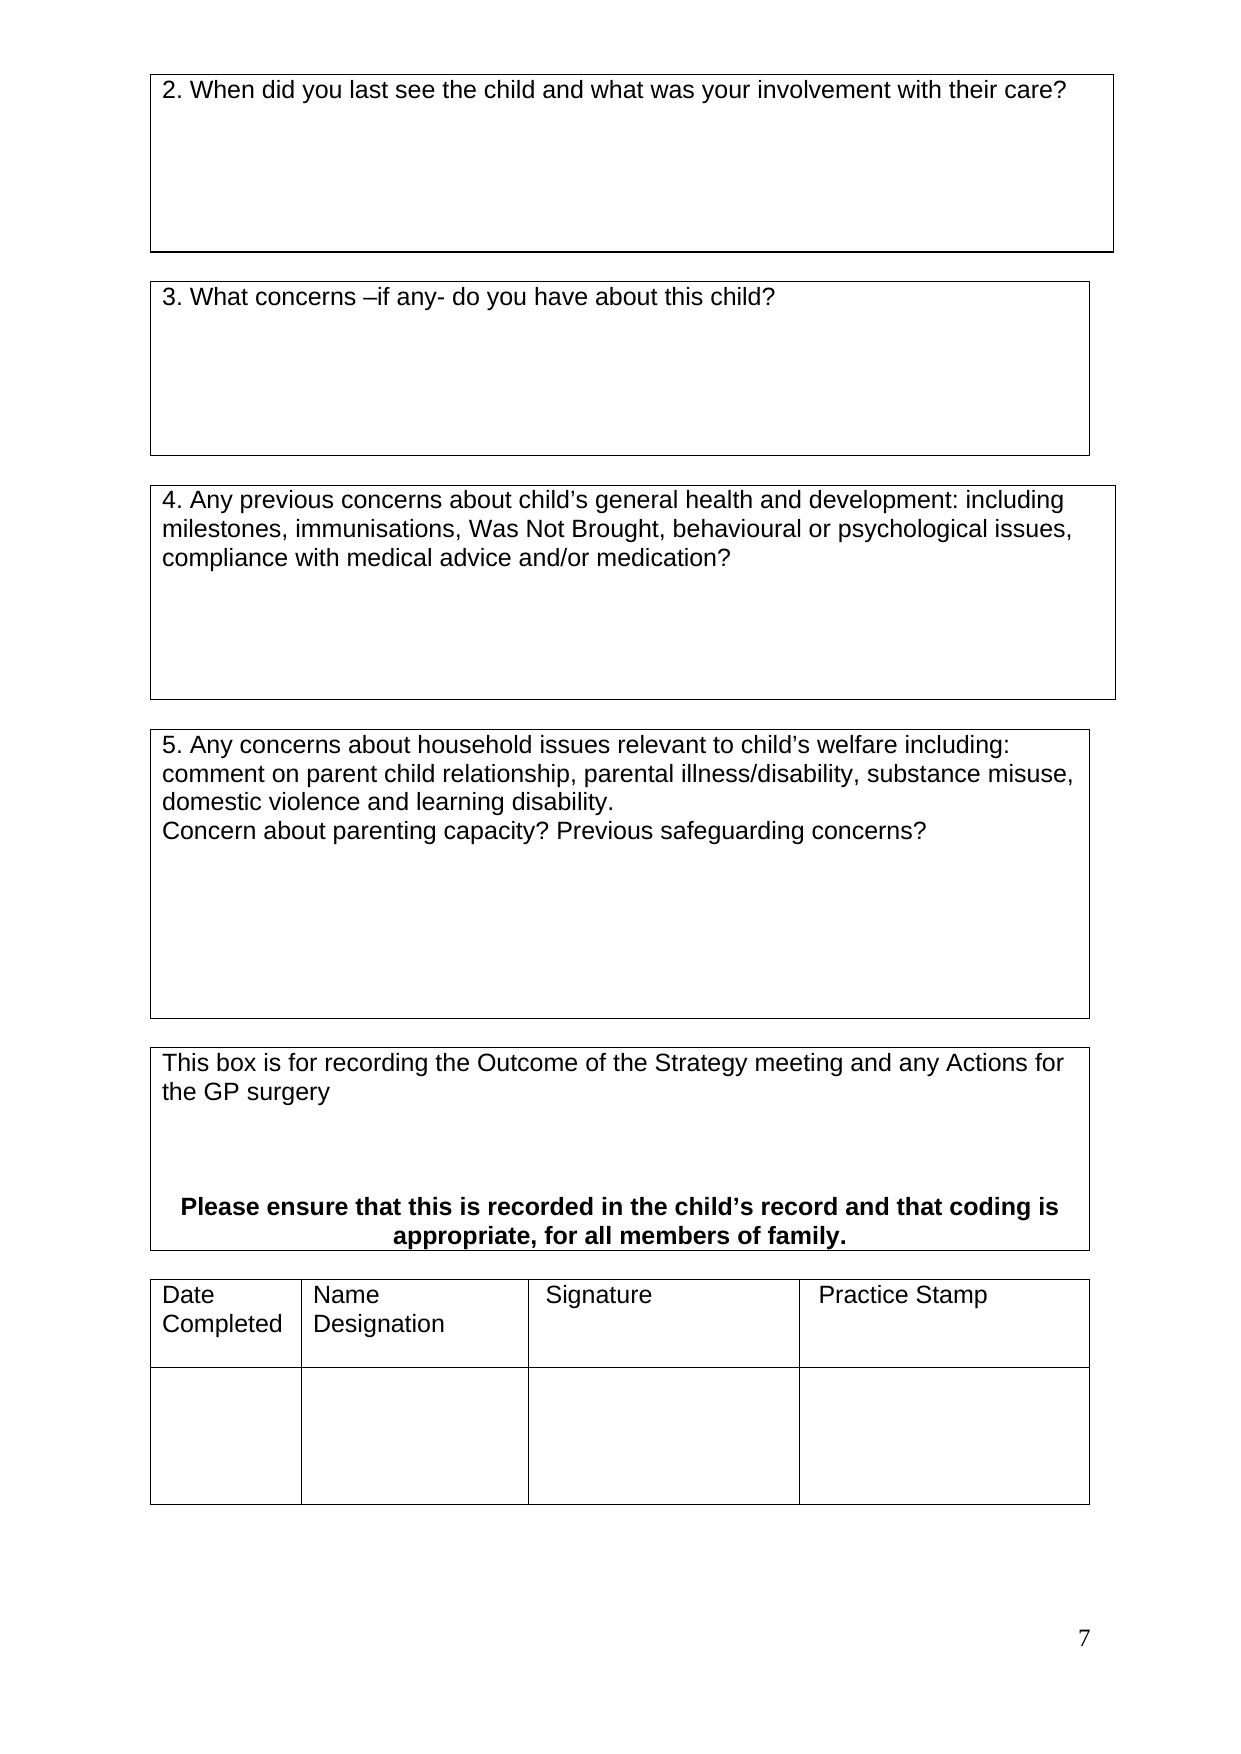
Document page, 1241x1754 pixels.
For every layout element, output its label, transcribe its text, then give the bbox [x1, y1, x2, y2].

table_cell [529, 1368, 799, 1396]
table_cell [800, 1368, 1089, 1396]
table_header Date Completed [151, 1280, 301, 1367]
table_cell [302, 1396, 528, 1504]
table_header This box is for recording the Outcome of the Strategy meeting and any Actions for the GP surgery Please ensure that this is recorded in the child’s record and that coding is appropriate, for all members of family. [151, 1048, 1089, 1249]
table_header Signature [529, 1280, 799, 1367]
table_header 2. When did you last see the child and what was your involvement with their care? [151, 75, 1113, 251]
table_cell [529, 1396, 799, 1504]
table_header Name Designation [302, 1280, 528, 1367]
table_cell [800, 1396, 1089, 1504]
table_header 3. What concerns –if any- do you have about this child? [151, 282, 1089, 455]
table_cell [151, 1396, 301, 1504]
table_header 4. Any previous concerns about child’s general health and development: including milestones, immunisations, Was Not Brought, behavioural or psychological issues, compliance with medical advice and/or medication? [151, 486, 1115, 699]
table_cell [302, 1368, 528, 1396]
table_header Practice Stamp [800, 1280, 1089, 1367]
table_cell [151, 1368, 301, 1396]
table_header 5. Any concerns about household issues relevant to child’s welfare including: comment on parent child relationship, parental illness/disability, substance misuse, domestic violence and learning disability. Concern about parenting capacity? Previous safeguarding concerns? [151, 730, 1089, 1017]
